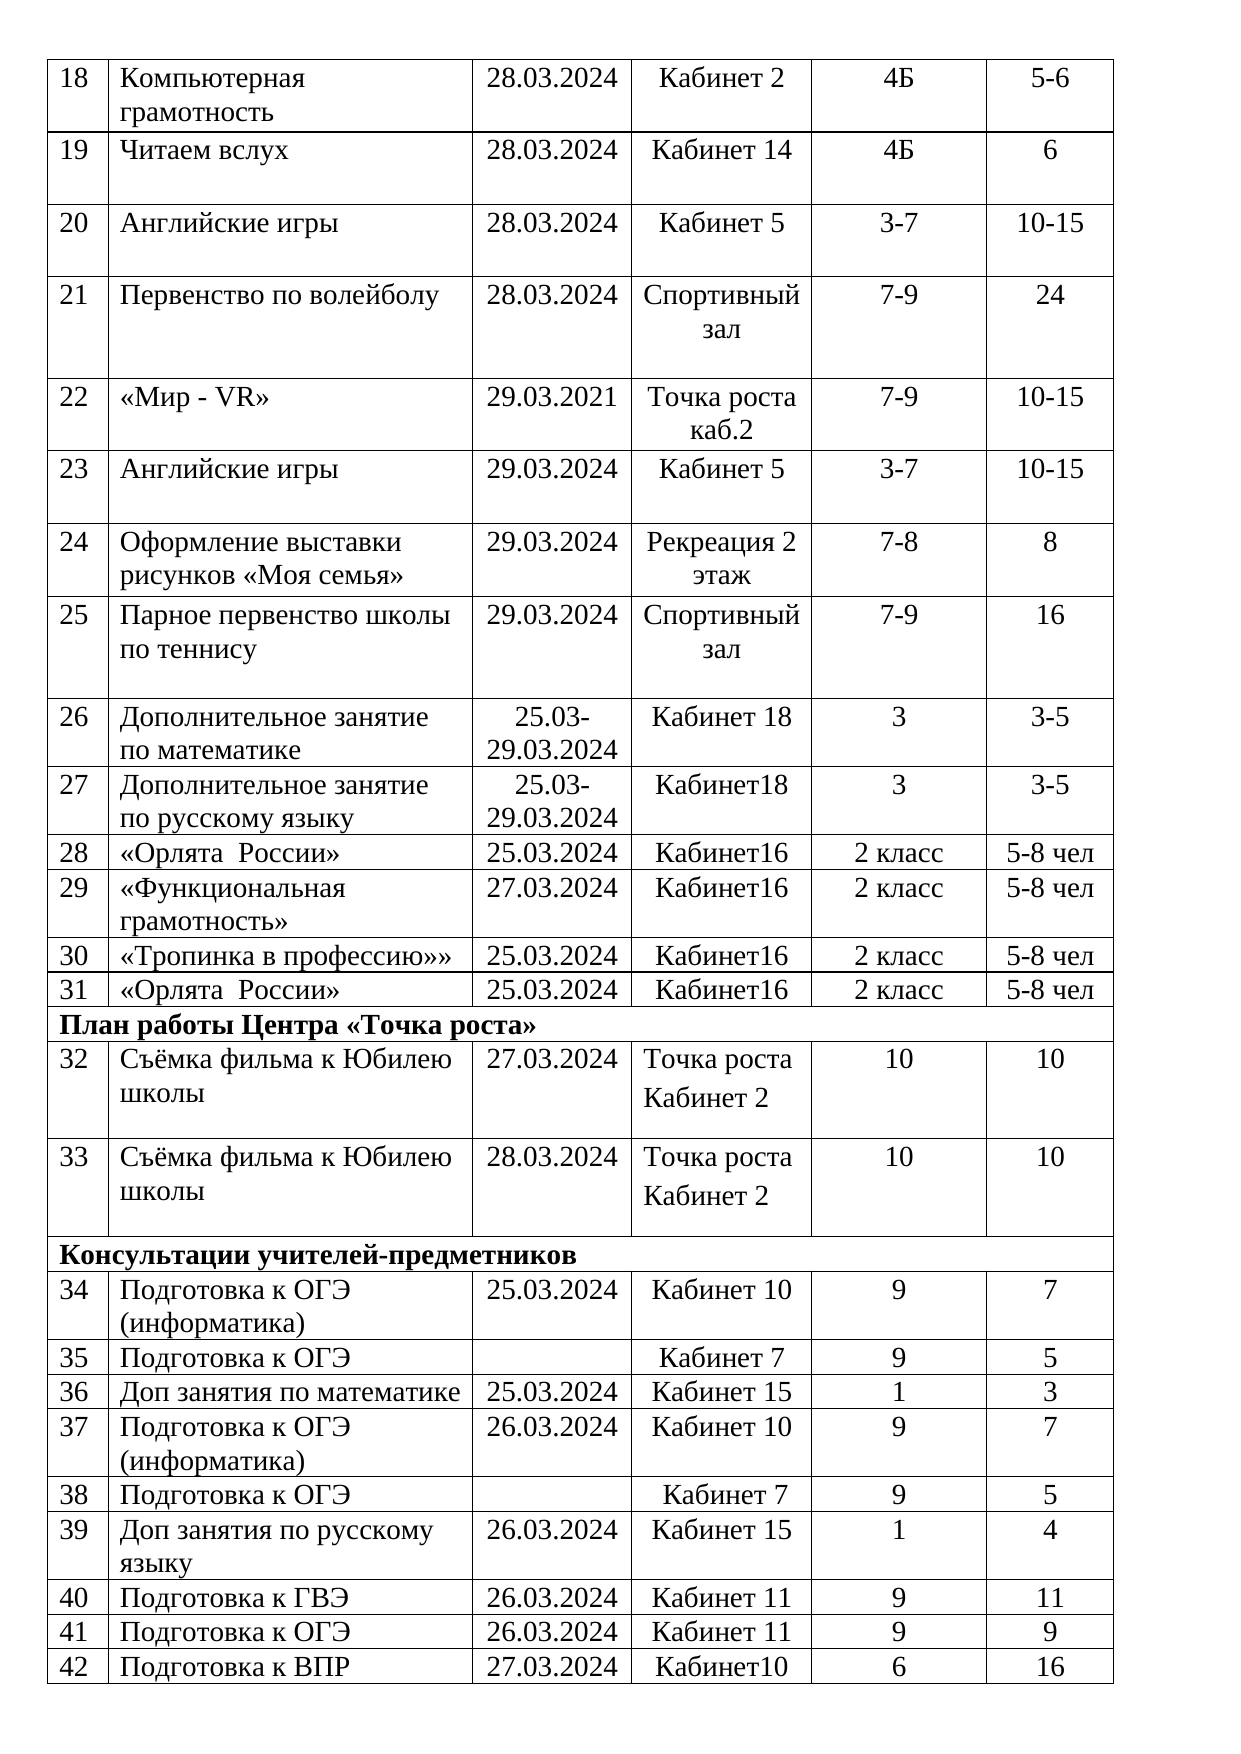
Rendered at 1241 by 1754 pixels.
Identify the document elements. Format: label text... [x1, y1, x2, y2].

table_cell Английские игры [109, 205, 472, 276]
table_cell Кабинет 14 [632, 133, 811, 204]
table_cell Точка роста каб.2 [632, 379, 811, 450]
table_cell Подготовка к ОГЭ [109, 1477, 472, 1511]
table_cell 10 [812, 1042, 986, 1138]
table_cell 5-8 чел [987, 973, 1113, 1006]
table_cell Дополнительное занятие по русскому языку [109, 767, 472, 834]
table_cell Консультации учителей-предметников [48, 1237, 1113, 1271]
table_cell Кабинет 11 [632, 1580, 811, 1613]
table_cell 28.03.2024 [473, 1139, 631, 1236]
table_cell 8 [987, 524, 1113, 596]
table_cell 9 [812, 1580, 986, 1613]
table_cell Кабинет 15 [632, 1375, 811, 1408]
table_cell 34 [48, 1272, 108, 1339]
table_cell Английские игры [109, 451, 472, 523]
table_cell 10 [987, 1139, 1113, 1236]
table_cell 22 [48, 379, 108, 450]
table_cell 6 [812, 1649, 986, 1683]
table_cell 4 [987, 1512, 1113, 1579]
table_cell 36 [48, 1375, 108, 1408]
table_cell 9 [812, 1272, 986, 1339]
table_cell 10 [812, 1139, 986, 1236]
table_cell Доп занятия по русскому языку [109, 1512, 472, 1579]
table_cell Кабинет18 [632, 767, 811, 834]
table_cell 38 [48, 1477, 108, 1511]
table_cell «Функциональная грамотность» [109, 870, 472, 937]
table_cell 25.03.2024 [473, 1375, 631, 1408]
table_cell 24 [48, 524, 108, 596]
table_cell Подготовка к ОГЭ [109, 1340, 472, 1373]
table_cell 3 [812, 699, 986, 766]
table_cell 3-5 [987, 699, 1113, 766]
table_cell Кабинет16 [632, 973, 811, 1006]
table_cell 26.03.2024 [473, 1580, 631, 1613]
table_cell 1 [812, 1512, 986, 1579]
table_cell Кабинет 15 [632, 1512, 811, 1579]
table_cell [473, 1340, 631, 1373]
table_cell Кабинет10 [632, 1649, 811, 1683]
table_cell Спортивный зал [632, 597, 811, 698]
table_cell 18 [48, 60, 108, 131]
table_cell Кабинет 5 [632, 451, 811, 523]
table_cell 7-9 [812, 597, 986, 698]
table_cell Компьютерная грамотность [109, 60, 472, 131]
table_cell 31 [48, 973, 108, 1006]
table_cell 9 [812, 1477, 986, 1511]
table_cell Подготовка к ОГЭ (информатика) [109, 1272, 472, 1339]
table_cell Подготовка к ОГЭ [109, 1615, 472, 1648]
table_cell 30 [48, 938, 108, 971]
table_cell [109, 1649, 472, 1683]
table_cell 27.03.2024 [473, 1649, 631, 1683]
table_cell 39 [48, 1512, 108, 1579]
table_cell 6 [987, 133, 1113, 204]
table_cell 41 [48, 1615, 108, 1648]
table_cell 25.03-29.03.2024 [473, 699, 631, 766]
table_cell 23 [48, 451, 108, 523]
table_cell Кабинет 2 [632, 60, 811, 131]
table_cell 10-15 [987, 379, 1113, 450]
table_cell 28.03.2024 [473, 277, 631, 378]
table_cell 24 [987, 277, 1113, 378]
table_cell 7-9 [812, 379, 986, 450]
table_cell 7 [987, 1409, 1113, 1476]
table_cell 21 [48, 277, 108, 378]
table_cell 9 [812, 1340, 986, 1373]
table_cell 27.03.2024 [473, 1042, 631, 1138]
table_cell Спортивный зал [632, 277, 811, 378]
table_cell 9 [812, 1615, 986, 1648]
table_cell 7-8 [812, 524, 986, 596]
table_cell «Мир - VR» [109, 379, 472, 450]
table_cell 25.03.2024 [473, 973, 631, 1006]
table_cell 5-8 чел [987, 938, 1113, 971]
table_cell «Орлята России» [109, 973, 472, 1006]
table_cell 29 [48, 870, 108, 937]
table_cell 2 класс [812, 870, 986, 937]
table_cell 2 класс [812, 973, 986, 1006]
table_cell 3-7 [812, 451, 986, 523]
table_cell 4Б [812, 133, 986, 204]
table_cell 5-8 чел [987, 870, 1113, 937]
table_cell План работы Центра «Точка роста» [48, 1007, 1113, 1041]
table_cell 5-8 чел [987, 835, 1113, 869]
table_cell 5-6 [987, 60, 1113, 131]
table_cell Читаем вслух [109, 133, 472, 204]
table_cell Кабинет 10 [632, 1409, 811, 1476]
table_cell 26.03.2024 [473, 1615, 631, 1648]
table_cell 32 [48, 1042, 108, 1138]
table_cell Кабинет 5 [632, 205, 811, 276]
table_cell 7-9 [812, 277, 986, 378]
table_cell 28.03.2024 [473, 205, 631, 276]
table_cell 29.03.2024 [473, 597, 631, 698]
table_cell 25.03.2024 [473, 835, 631, 869]
table_cell 42 [48, 1649, 108, 1683]
table_cell 37 [48, 1409, 108, 1476]
table_cell Кабинет16 [632, 835, 811, 869]
table_cell 19 [48, 133, 108, 204]
table_cell 1 [812, 1375, 986, 1408]
table_cell 10-15 [987, 451, 1113, 523]
table_cell Доп занятия по математике [109, 1375, 472, 1408]
table_cell Кабинет 7 [632, 1477, 811, 1511]
table_cell 3 [987, 1375, 1113, 1408]
table_cell 25 [48, 597, 108, 698]
table_cell 20 [48, 205, 108, 276]
table_cell 25.03.2024 [473, 1272, 631, 1339]
table_cell 29.03.2021 [473, 379, 631, 450]
table_cell 5 [987, 1340, 1113, 1373]
table_cell 2 класс [812, 835, 986, 869]
table_cell 3-7 [812, 205, 986, 276]
table_cell 4Б [812, 60, 986, 131]
table_cell Подготовка к ОГЭ (информатика) [109, 1409, 472, 1476]
table_cell Кабинет16 [632, 870, 811, 937]
table_cell Кабинет 18 [632, 699, 811, 766]
table_cell Первенство по волейболу [109, 277, 472, 378]
table_cell 26.03.2024 [473, 1512, 631, 1579]
table_cell Подготовка к ГВЭ [109, 1580, 472, 1613]
table_cell 7 [987, 1272, 1113, 1339]
table_cell Съёмка фильма к Юбилею школы [109, 1139, 472, 1236]
table_cell [473, 1477, 631, 1511]
table_cell 35 [48, 1340, 108, 1373]
table_cell 28.03.2024 [473, 60, 631, 131]
table_cell 29.03.2024 [473, 524, 631, 596]
table_cell 11 [987, 1580, 1113, 1613]
table_cell 26 [48, 699, 108, 766]
table_cell 27 [48, 767, 108, 834]
table_cell «Орлята России» [109, 835, 472, 869]
table_cell 28.03.2024 [473, 133, 631, 204]
table_cell «Тропинка в профессию»» [109, 938, 472, 971]
table_cell Кабинет 10 [632, 1272, 811, 1339]
table_cell 40 [48, 1580, 108, 1613]
table_cell Рекреация 2 этаж [632, 524, 811, 596]
table_cell Точка роста Кабинет 2 [632, 1139, 811, 1236]
table_cell 27.03.2024 [473, 870, 631, 937]
table_cell 16 [987, 597, 1113, 698]
table_cell 26.03.2024 [473, 1409, 631, 1476]
table_cell 25.03.2024 [473, 938, 631, 971]
table_cell 5 [987, 1477, 1113, 1511]
table_cell 2 класс [812, 938, 986, 971]
table_cell 9 [987, 1615, 1113, 1648]
table_cell Парное первенство школы по теннису [109, 597, 472, 698]
table_cell 25.03-29.03.2024 [473, 767, 631, 834]
table_cell 29.03.2024 [473, 451, 631, 523]
table_cell 3-5 [987, 767, 1113, 834]
table_cell Точка роста Кабинет 2 [632, 1042, 811, 1138]
table_cell Кабинет 11 [632, 1615, 811, 1648]
table_cell 10 [987, 1042, 1113, 1138]
table_cell 16 [987, 1649, 1113, 1683]
table_cell 3 [812, 767, 986, 834]
table_cell Съёмка фильма к Юбилею школы [109, 1042, 472, 1138]
table_cell 10-15 [987, 205, 1113, 276]
table_cell Кабинет16 [632, 938, 811, 971]
table_cell 33 [48, 1139, 108, 1236]
table_cell Дополнительное занятие по математике [109, 699, 472, 766]
table_cell Кабинет 7 [632, 1340, 811, 1373]
table_cell 9 [812, 1409, 986, 1476]
table_cell Оформление выставки рисунков «Моя семья» [109, 524, 472, 596]
table_cell 28 [48, 835, 108, 869]
